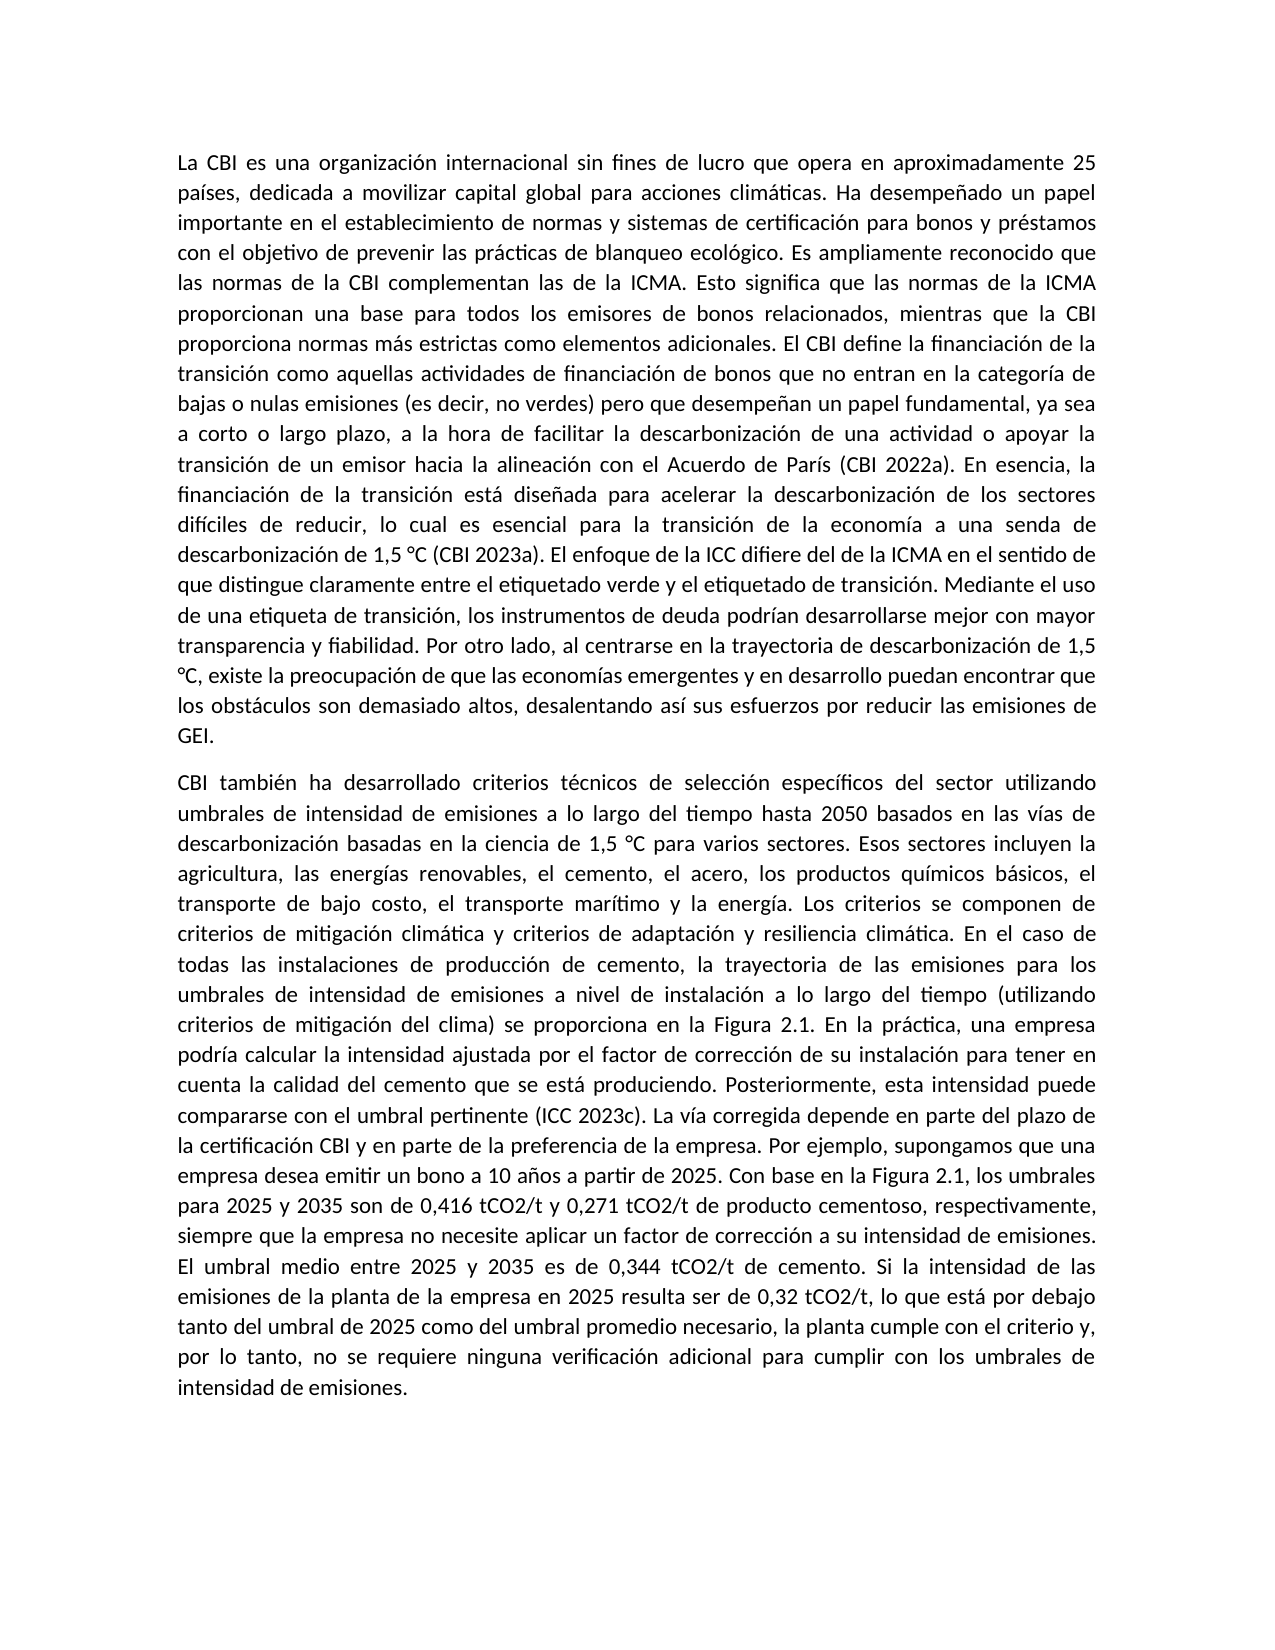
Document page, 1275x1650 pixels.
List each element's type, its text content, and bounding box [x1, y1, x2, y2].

text La CBI es una organización internacional sin fines de lucro que opera en aproximadamente 25 países, dedicada a movilizar capital global para acciones climáticas. Ha desempeñado un papel importante en el establecimiento de normas y sistemas de certificación para bonos y préstamos con el objetivo de prevenir las prácticas de blanqueo ecológico. Es ampliamente reconocido que las normas de la CBI complementan las de la ICMA. Esto significa que las normas de la ICMA proporcionan una base para todos los emisores de bonos relacionados, mientras que la CBI proporciona normas más estrictas como elementos adicionales. El CBI define la financiación de la transición como aquellas actividades de financiación de bonos que no entran en la categoría de bajas o nulas emisiones (es decir, no verdes) pero que desempeñan un papel fundamental, ya sea a corto o largo plazo, a la hora de facilitar la descarbonización de una actividad o apoyar la transición de un emisor hacia la alineación con el Acuerdo de París (CBI 2022a). En esencia, la financiación de la transición está diseñada para acelerar la descarbonización de los sectores difíciles de reducir, lo cual es esencial para la transición de la economía a una senda de descarbonización de 1,5 °C (CBI 2023a). El enfoque de la ICC difiere del de la ICMA en el sentido de que distingue claramente entre el etiquetado verde y el etiquetado de transición. Mediante el uso de una etiqueta de transición, los instrumentos de deuda podrían desarrollarse mejor con mayor transparencia y fiabilidad. Por otro lado, al centrarse en la trayectoria de descarbonización de 1,5 °C, existe la preocupación de que las economías emergentes y en desarrollo puedan encontrar que los obstáculos son demasiado altos, desalentando así sus esfuerzos por reducir las emisiones de GEI. [177, 148, 1098, 749]
text CBI también ha desarrollado criterios técnicos de selección específicos del sector utilizando umbrales de intensidad de emisiones a lo largo del tiempo hasta 2050 basados en las vías de descarbonización basadas en la ciencia de 1,5 °C para varios sectores. Esos sectores incluyen la agricultura, las energías renovables, el cemento, el acero, los productos químicos básicos, el transporte de bajo costo, el transporte marítimo y la energía. Los criterios se componen de criterios de mitigación climática y criterios de adaptación y resiliencia climática. En el caso de todas las instalaciones de producción de cemento, la trayectoria de las emisiones para los umbrales de intensidad de emisiones a nivel de instalación a lo largo del tiempo (utilizando criterios de mitigación del clima) se proporciona en la Figura 2.1. En la práctica, una empresa podría calcular la intensidad ajustada por el factor de corrección de su instalación para tener en cuenta la calidad del cemento que se está produciendo. Posteriormente, esta intensidad puede compararse con el umbral pertinente (ICC 2023c). La vía corregida depende en parte del plazo de la certificación CBI y en parte de la preferencia de la empresa. Por ejemplo, supongamos que una empresa desea emitir un bono a 10 años a partir de 2025. Con base en la Figura 2.1, los umbrales para 2025 y 2035 son de 0,416 tCO2/t y 0,271 tCO2/t de producto cementoso, respectivamente, siempre que la empresa no necesite aplicar un factor de corrección a su intensidad de emisiones. El umbral medio entre 2025 y 2035 es de 0,344 tCO2/t de cemento. Si la intensidad de las emisiones de la planta de la empresa en 2025 resulta ser de 0,32 tCO2/t, lo que está por debajo tanto del umbral de 2025 como del umbral promedio necesario, la planta cumple con el criterio y, por lo tanto, no se requiere ninguna verificación adicional para cumplir con los umbrales de intensidad de emisiones. [177, 768, 1098, 1401]
